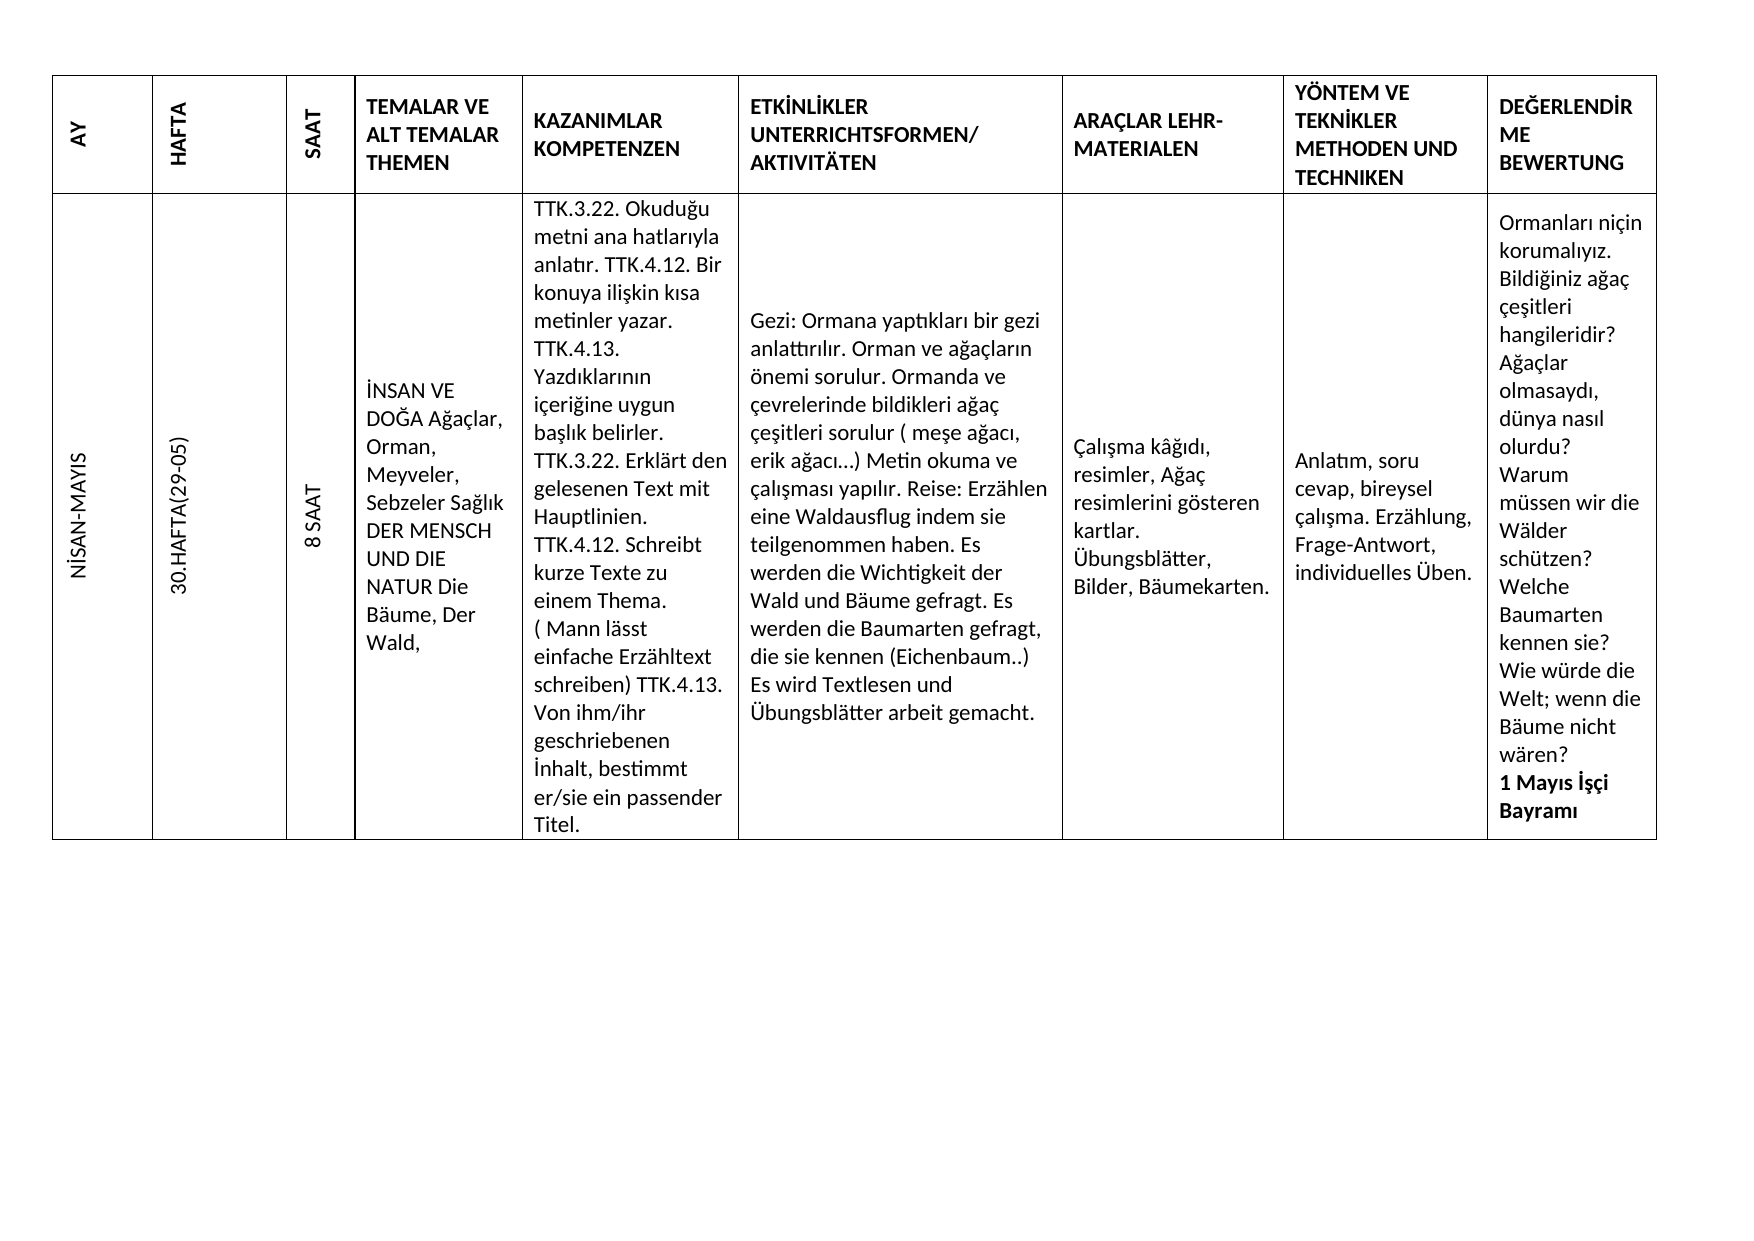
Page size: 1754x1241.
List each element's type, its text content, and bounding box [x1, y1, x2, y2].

table_cell Anlatım, soru cevap, bireysel çalışma. Erzählung, Frage-Antwort, individuelles Üben. [1284, 194, 1487, 839]
table_cell Gezi: Ormana yaptıkları bir gezi anlattırılır. Orman ve ağaçların önemi sorulur. Ormanda ve çevrelerinde bildikleri ağaç çeşitleri sorulur ( meşe ağacı, erik ağacı…) Metin okuma ve çalışması yapılır. Reise: Erzählen eine Waldausflug indem sie teilgenommen haben. Es werden die Wichtigkeit der Wald und Bäume gefragt. Es werden die Baumarten gefragt, die sie kennen (Eichenbaum..) Es wird Textlesen und Übungsblätter arbeit gemacht. [739, 194, 1062, 839]
table_header SAAT [287, 76, 354, 193]
table_cell İNSAN VE DOĞA Ağaçlar, Orman, Meyveler, Sebzeler Sağlık DER MENSCH UND DIE NATUR Die Bäume, Der Wald, [356, 194, 522, 839]
table_header YÖNTEM VE TEKNİKLER METHODEN UND TECHNIKEN [1284, 76, 1487, 193]
table_cell TTK.3.22. Okuduğu metni ana hatlarıyla anlatır. TTK.4.12. Bir konuya ilişkin kısa metinler yazar. TTK.4.13. Yazdıklarının içeriğine uygun başlık belirler. TTK.3.22. Erklärt den gelesenen Text mit Hauptlinien. TTK.4.12. Schreibt kurze Texte zu einem Thema. ( Mann lässt einfache Erzähltext schreiben) TTK.4.13. Von ihm/ihr geschriebenen İnhalt, bestimmt er/sie ein passender Titel. [523, 194, 738, 839]
table_header KAZANIMLAR KOMPETENZEN [523, 76, 738, 193]
table_cell Çalışma kâğıdı, resimler, Ağaç resimlerini gösteren kartlar. Übungsblätter, Bilder, Bäumekarten. [1063, 194, 1283, 839]
table_header HAFTA [153, 76, 286, 193]
table_cell 30.HAFTA(29-05) [153, 194, 286, 839]
table_cell NİSAN-MAYIS [53, 194, 152, 839]
table_header ETKİNLİKLER UNTERRICHTSFORMEN/ AKTIVITÄTEN [739, 76, 1062, 193]
table_header TEMALAR VE ALT TEMALAR THEMEN [356, 76, 522, 193]
table_cell 8 SAAT [287, 194, 354, 839]
table_cell Ormanları niçin korumalıyız. Bildiğiniz ağaç çeşitleri hangileridir? Ağaçlar olmasaydı, dünya nasıl olurdu? Warum müssen wir die Wälder schützen? Welche Baumarten kennen sie? Wie würde die Welt; wenn die Bäume nicht wären? 1 Mayıs İşçi Bayramı [1488, 194, 1656, 839]
table_header AY [53, 76, 152, 193]
table_header DEĞERLENDİRME BEWERTUNG [1488, 76, 1656, 193]
table_header ARAÇLAR LEHR- MATERIALEN [1063, 76, 1283, 193]
